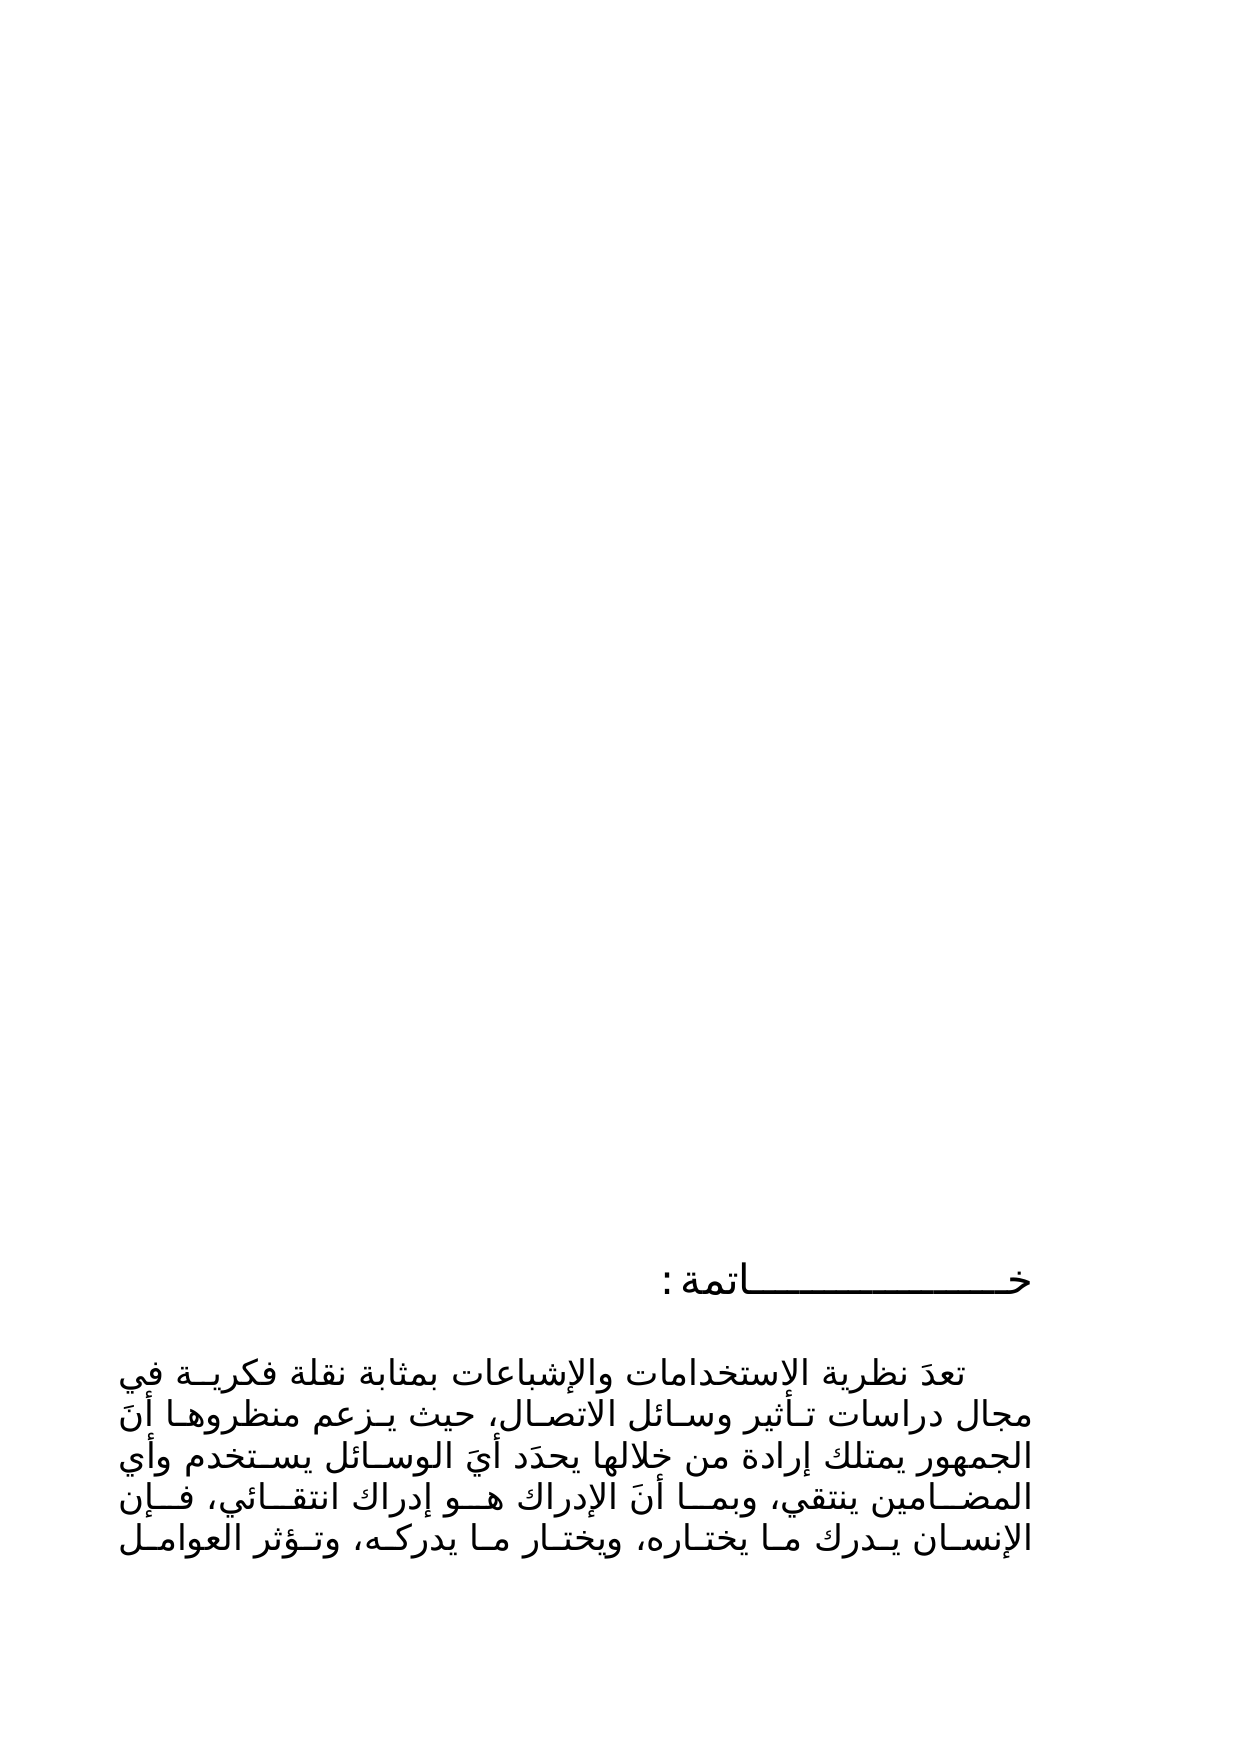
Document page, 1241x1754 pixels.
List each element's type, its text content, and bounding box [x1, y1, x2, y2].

text خـــــــــــــــــــــاتمة : [118, 1256, 1033, 1304]
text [118, 1353, 1033, 1559]
